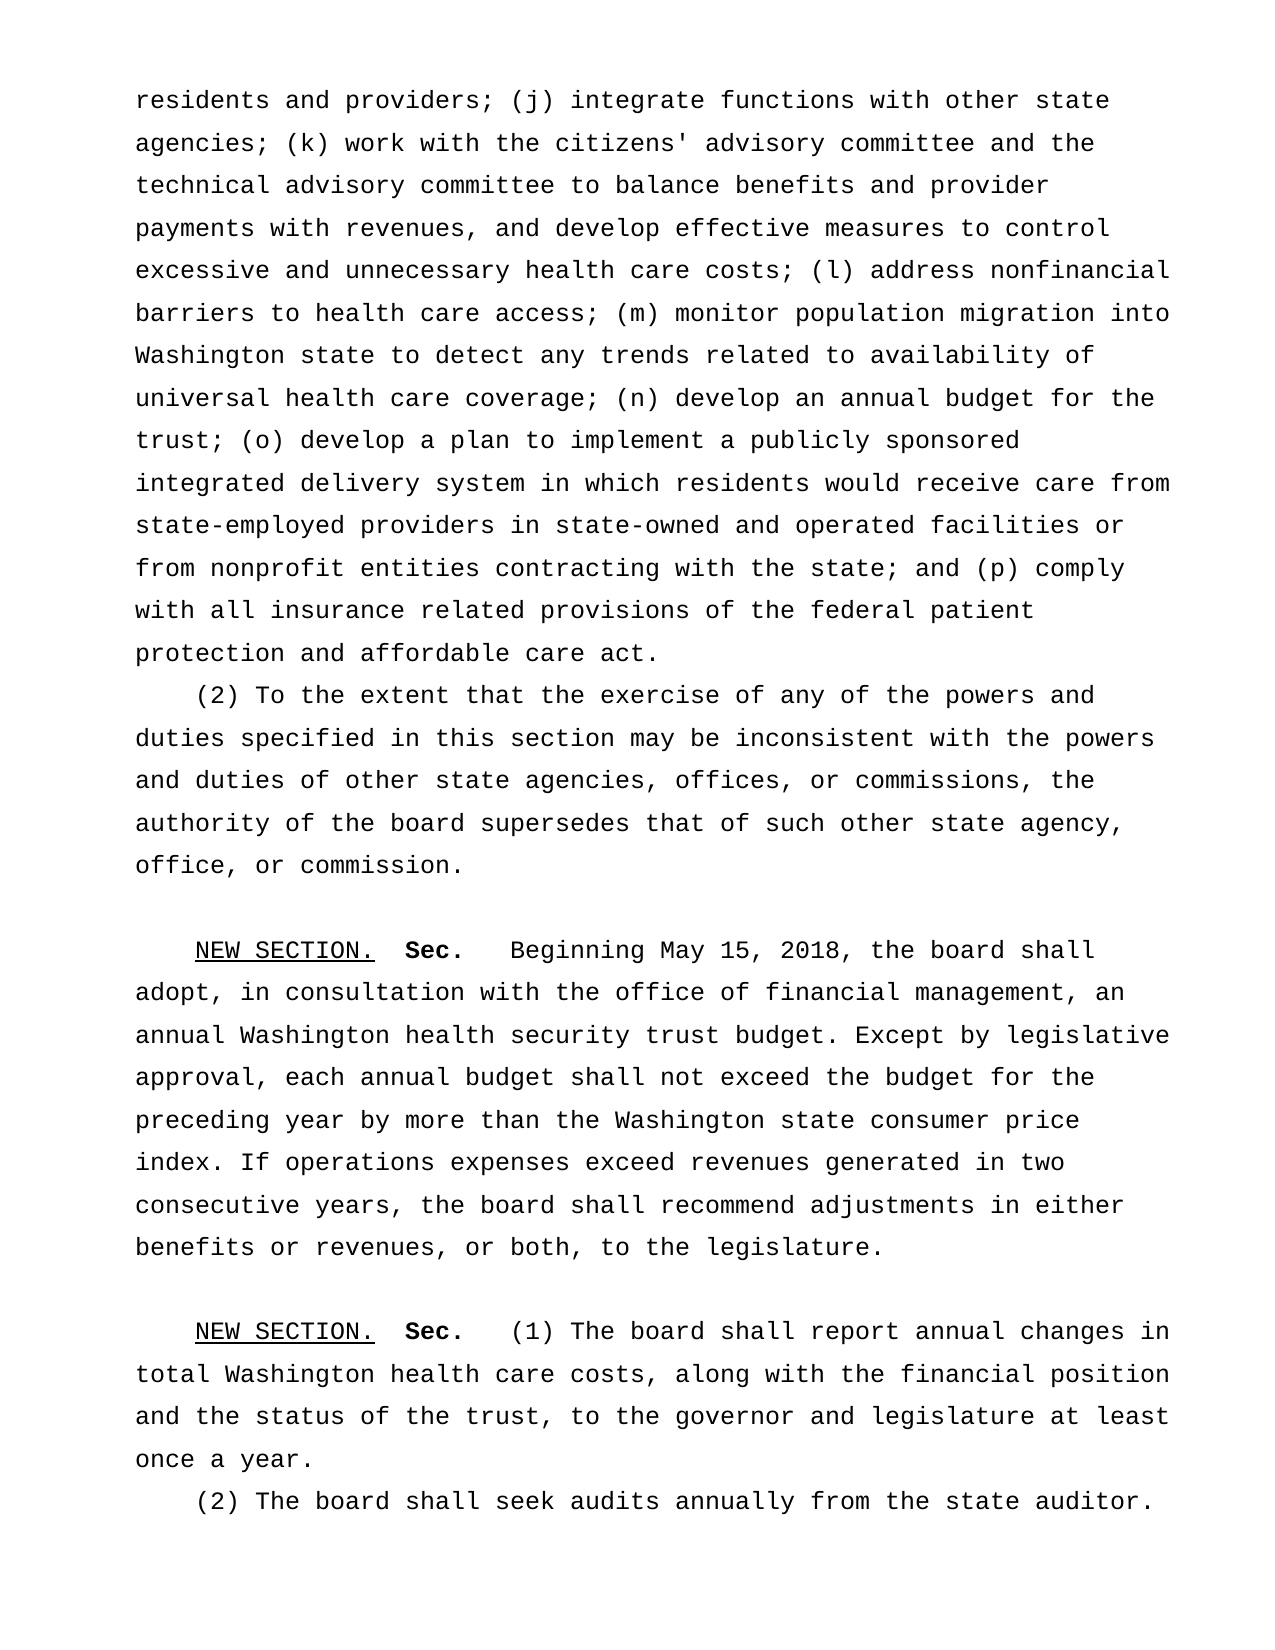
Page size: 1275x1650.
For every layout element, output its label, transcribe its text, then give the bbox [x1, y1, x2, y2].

text (2) To the extent that the exercise of any of the powers and duties specified in this section may be inconsistent with the powers and duties of other state agencies, offices, or commissions, the authority of the board supersedes that of such other state agency, office, or commission. [135, 670, 1170, 882]
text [135, 75, 1170, 670]
text NEW SECTION. Sec. Beginning May 15, 2018, the board shall adopt, in consultation with the office of financial management, an annual Washington health security trust budget. Except by legislative approval, each annual budget shall not exceed the budget for the preceding year by more than the Washington state consumer price index. If operations expenses exceed revenues generated in two consecutive years, the board shall recommend adjustments in either benefits or revenues, or both, to the legislature. [135, 924, 1170, 1264]
text NEW SECTION. Sec. (1) The board shall report annual changes in total Washington health care costs, along with the financial position and the status of the trust, to the governor and legislature at least once a year. [135, 1306, 1170, 1476]
text (2) The board shall seek audits annually from the state auditor. [135, 1476, 1170, 1518]
